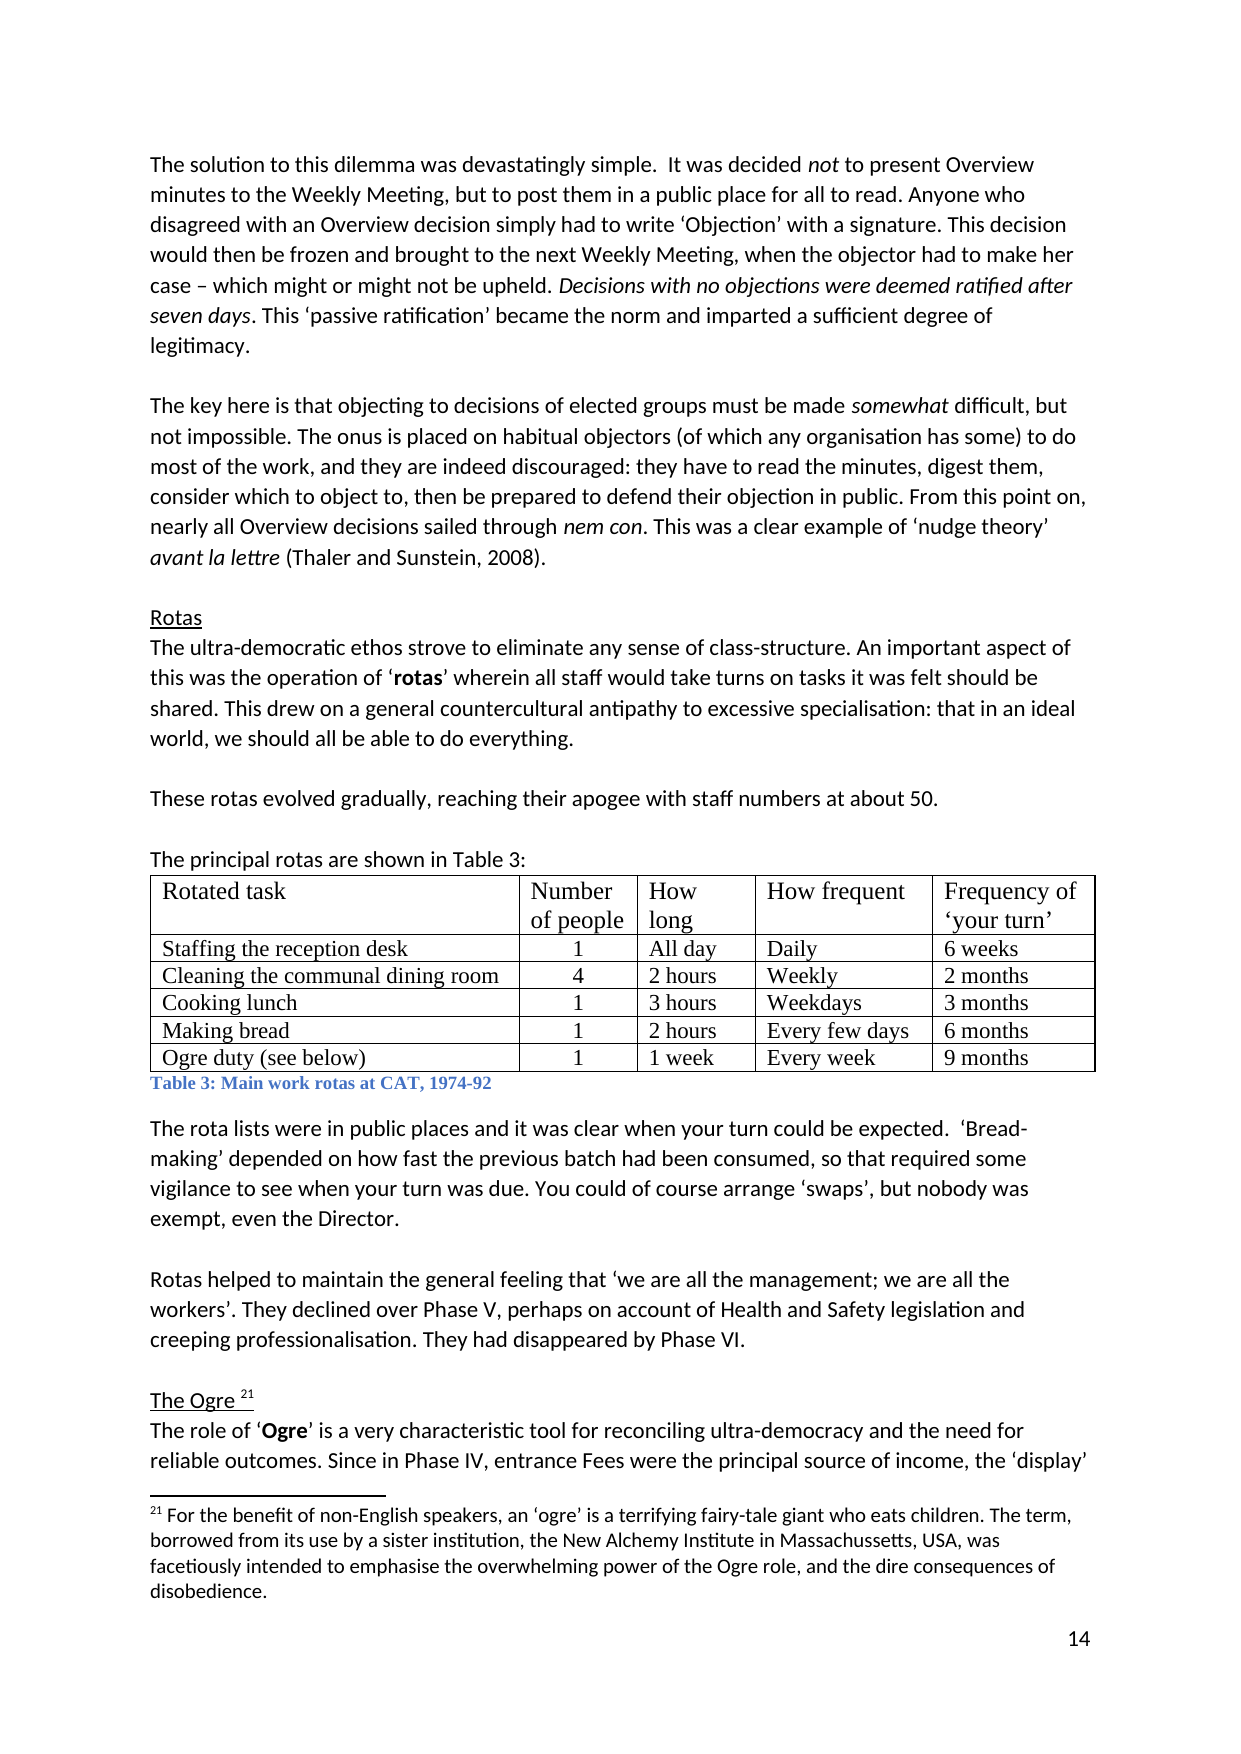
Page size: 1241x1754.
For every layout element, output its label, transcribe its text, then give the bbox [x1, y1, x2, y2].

text The solution to this dilemma was devastatingly simple. It was decided not to present Overview minutes to the Weekly Meeting, but to post them in a public place for all to read. Anyone who disagreed with an Overview decision simply had to write ‘Objection’ with a signature. This decision would then be frozen and brought to the next Weekly Meeting, when the objector had to make her case – which might or might not be upheld. Decisions with no objections were deemed ratified after seven days. This ‘passive ratification’ became the norm and imparted a sufficient degree of legitimacy. [150, 150, 1090, 359]
text Rotas [150, 603, 1090, 631]
table_cell Cooking lunch [151, 989, 519, 1016]
table_cell 6 weeks [933, 935, 1094, 961]
table_cell 4 [520, 962, 637, 988]
table_cell 2 hours [638, 962, 755, 988]
text The key here is that objecting to decisions of elected groups must be made somewhat difficult, but not impossible. The onus is placed on habitual objectors (of which any organisation has some) to do most of the work, and they are indeed discouraged: they have to read the minutes, digest them, consider which to object to, then be prepared to defend their objection in public. From this point on, nearly all Overview decisions sailed through nem con. This was a clear example of ‘nudge theory’ avant la lettre (Thaler and Sunstein, 2008). [150, 392, 1090, 571]
table_cell 1 [520, 935, 637, 961]
table_cell 2 hours [638, 1017, 755, 1043]
table_cell Weekdays [756, 989, 932, 1016]
table_header Frequency of ‘your turn’ [933, 876, 1094, 933]
table_header Rotated task [151, 876, 519, 933]
table_cell 3 months [933, 989, 1094, 1016]
table_cell Daily [756, 935, 932, 961]
text Rotas helped to maintain the general feeling that ‘we are all the management; we are all the workers’. They declined over Phase V, perhaps on account of Health and Safety legislation and creeping professionalisation. They had disappeared by Phase VI. [150, 1265, 1090, 1353]
table_cell Making bread [151, 1017, 519, 1043]
table_cell 6 months [933, 1017, 1094, 1043]
table_cell 3 hours [638, 989, 755, 1016]
table_cell Ogre duty (see below) [151, 1044, 519, 1071]
text The Ogre [150, 1386, 1090, 1414]
table_cell Every few days [756, 1017, 932, 1043]
table_cell 1 [520, 989, 637, 1016]
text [150, 1416, 1090, 1474]
table_cell 1 [520, 1044, 637, 1071]
text Table 3: Main work rotas at CAT, 1974-92 [150, 1072, 1090, 1093]
text The principal rotas are shown in Table 3: [150, 845, 1090, 873]
table_cell All day [638, 935, 755, 961]
table_cell Weekly [756, 962, 932, 988]
table_cell 1 [520, 1017, 637, 1043]
table_cell 9 months [933, 1044, 1094, 1071]
text The ultra-democratic ethos strove to eliminate any sense of class-structure. An important aspect of this was the operation of ‘rotas’ wherein all staff would take turns on tasks it was felt should be shared. This drew on a general countercultural antipathy to excessive specialisation: that in an ideal world, we should all be able to do everything. [150, 633, 1090, 752]
table_cell 1 week [638, 1044, 755, 1071]
table_cell 2 months [933, 962, 1094, 988]
table_header How long [638, 876, 755, 933]
table_cell Every week [756, 1044, 932, 1071]
table_header Number of people [520, 876, 637, 933]
table_cell Cleaning the communal dining room [151, 962, 519, 988]
text The rota lists were in public places and it was clear when your turn could be expected. ‘Bread-making’ depended on how fast the previous batch had been consumed, so that required some vigilance to see when your turn was due. You could of course arrange ‘swaps’, but nobody was exempt, even the Director. [150, 1114, 1090, 1233]
table_cell Staffing the reception desk [151, 935, 519, 961]
text These rotas evolved gradually, reaching their apogee with staff numbers at about 50. [150, 784, 1090, 812]
table_header How frequent [756, 876, 932, 933]
